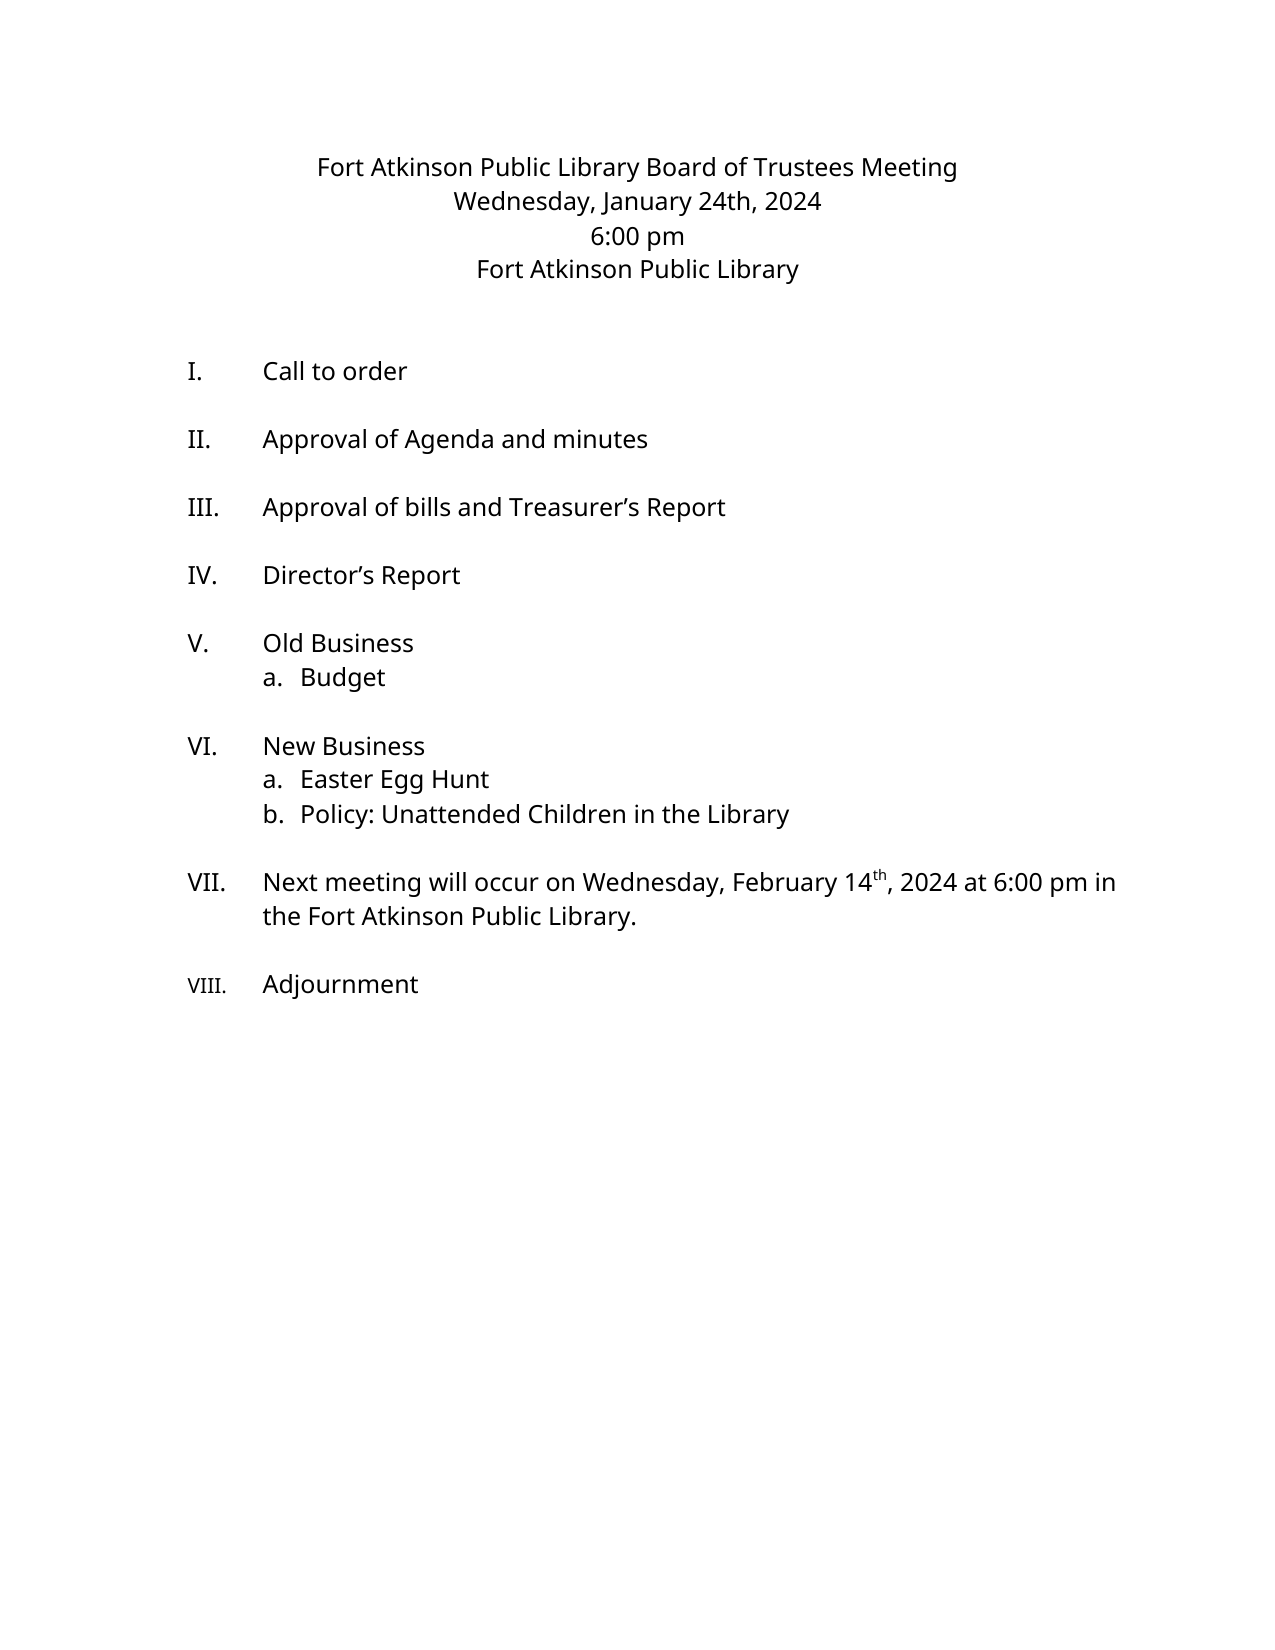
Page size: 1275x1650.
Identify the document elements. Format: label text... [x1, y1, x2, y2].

list Old Business [187, 626, 1125, 660]
text Wednesday, January 24th, 2024 [150, 184, 1125, 218]
list Director’s Report [187, 558, 1125, 592]
list Approval of bills and Treasurer’s Report [187, 490, 1125, 524]
list Easter Egg Hunt [262, 762, 1125, 796]
list Budget [262, 660, 1125, 694]
list Policy: Unattended Children in the Library [262, 796, 1125, 830]
text Fort Atkinson Public Library [150, 252, 1125, 286]
text Fort Atkinson Public Library Board of Trustees Meeting [150, 150, 1125, 184]
list Call to order [187, 353, 1125, 387]
list New Business [187, 728, 1125, 762]
text 6:00 pm [150, 218, 1125, 252]
list Next meeting will occur on Wednesday, February 14th, 2024 at 6:00 pm in the Fort Atkinson Public Library. [187, 864, 1125, 932]
list Approval of Agenda and minutes [187, 422, 1125, 456]
list Adjournment [187, 967, 1125, 1001]
